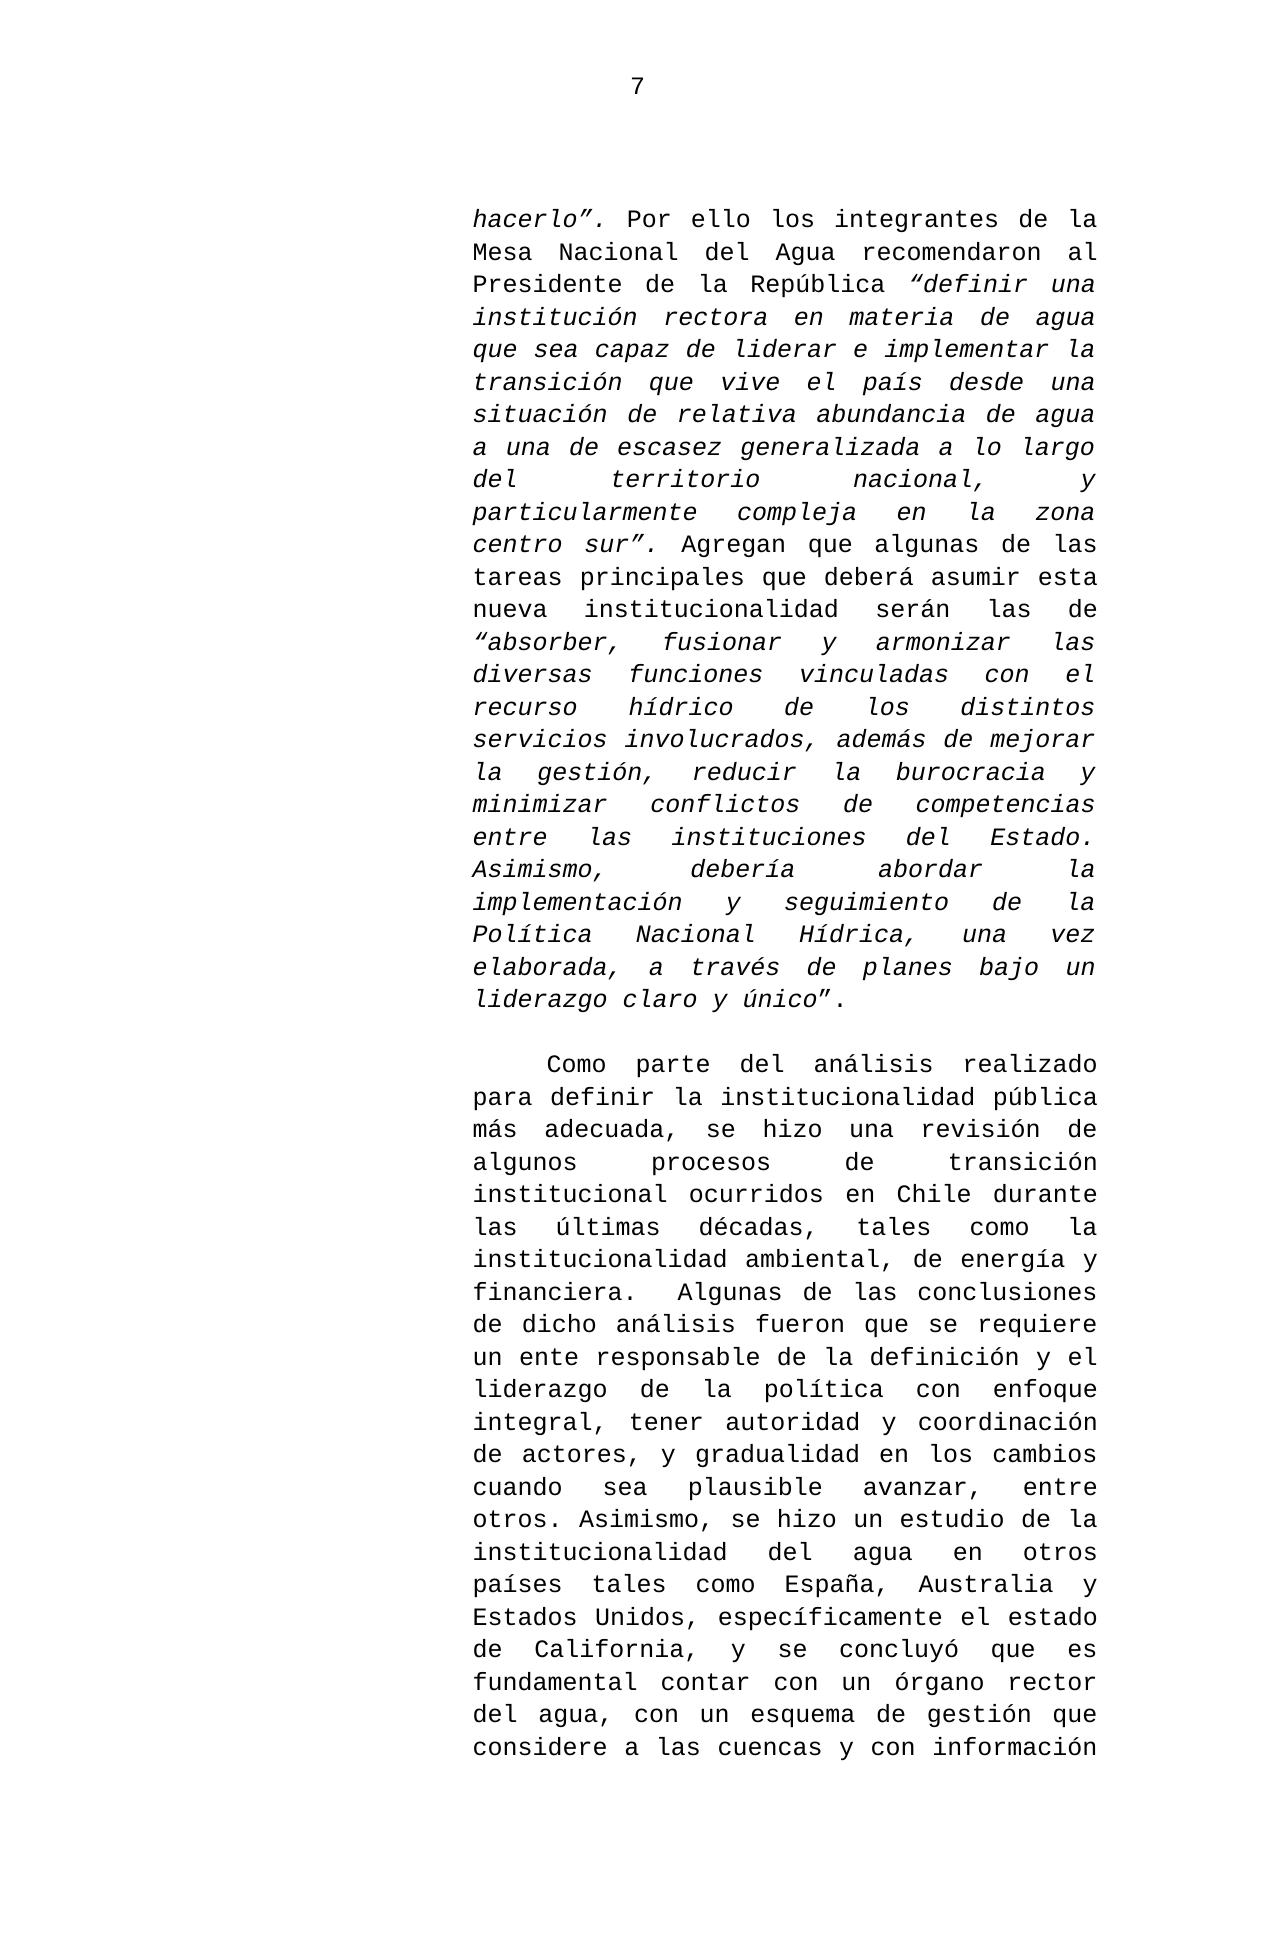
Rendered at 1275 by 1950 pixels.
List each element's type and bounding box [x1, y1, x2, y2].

text [472, 1052, 1098, 1763]
text [472, 207, 1098, 1015]
